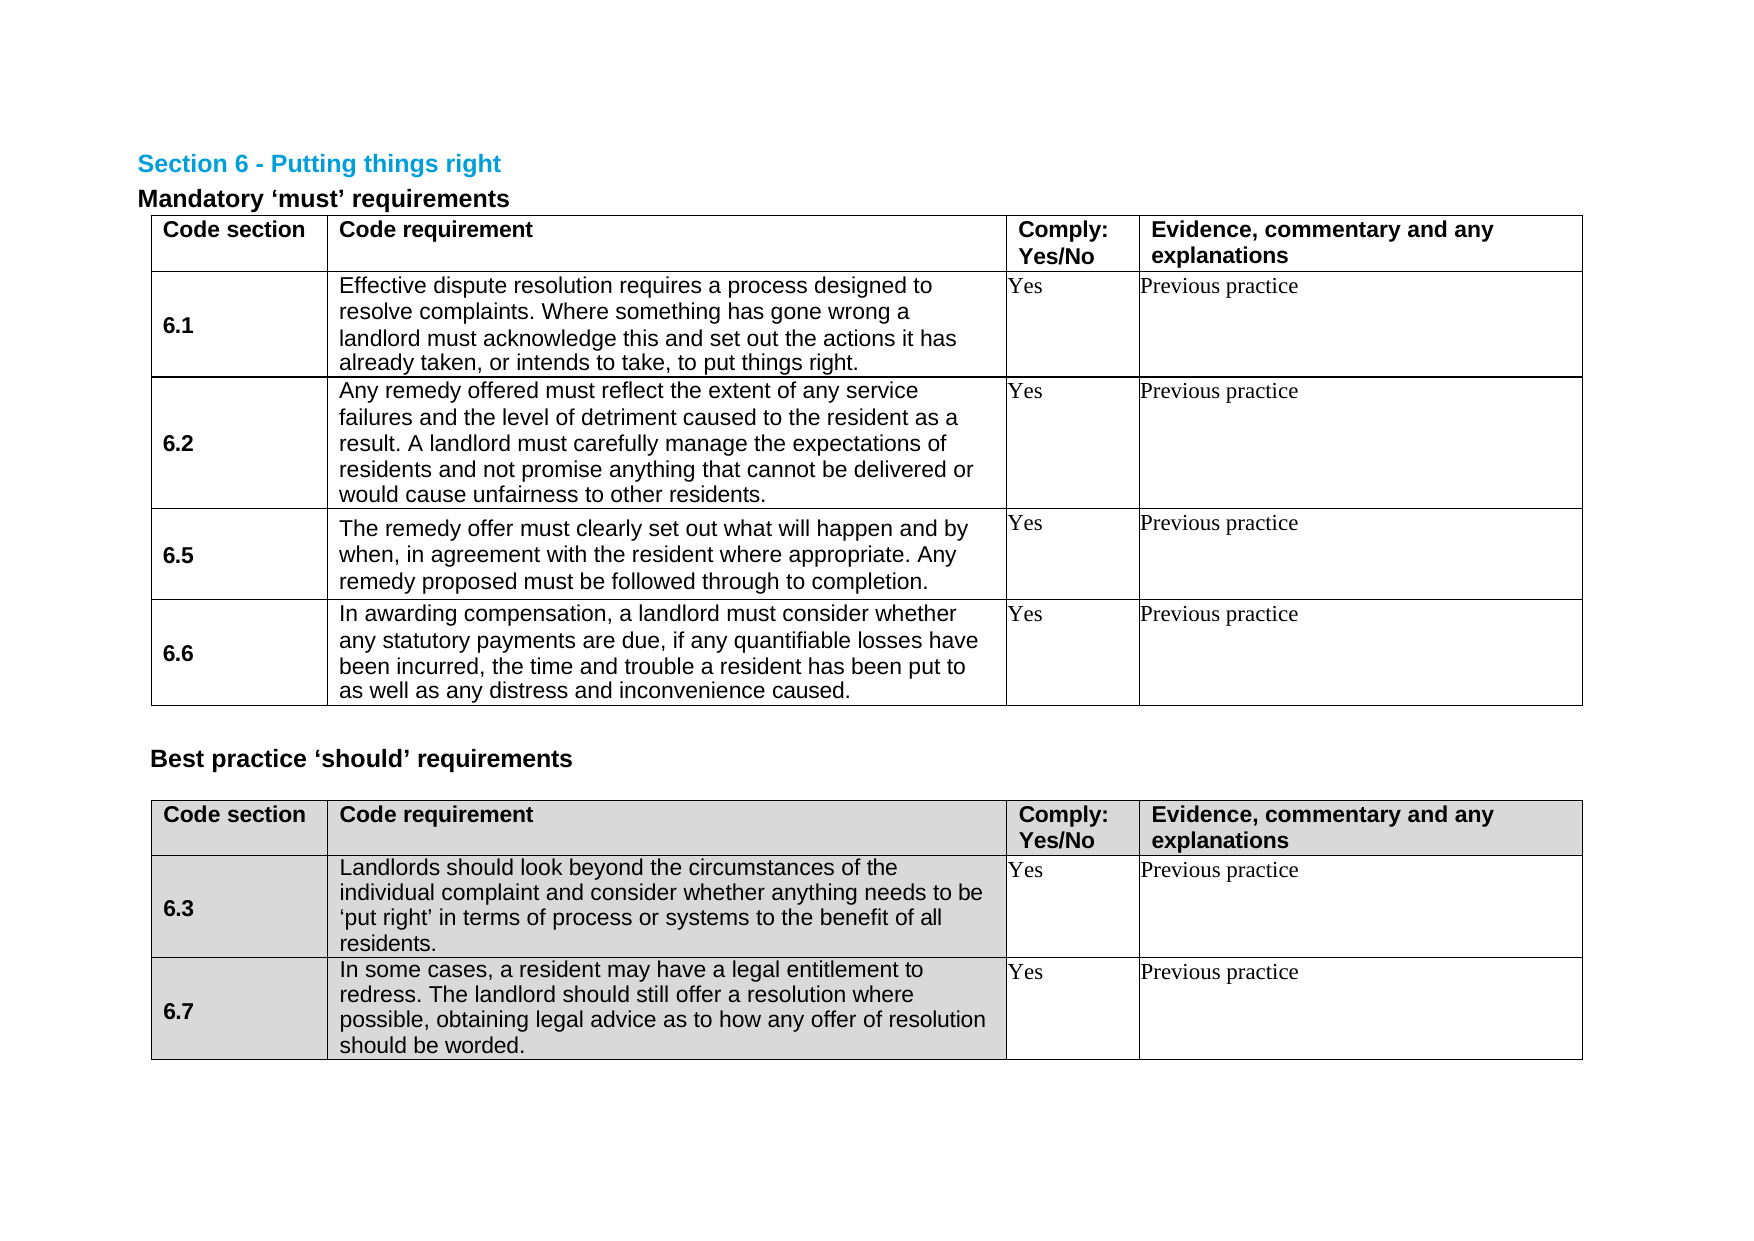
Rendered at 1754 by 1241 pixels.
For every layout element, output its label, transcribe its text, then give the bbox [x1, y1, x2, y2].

table_cell Previous practice [1140, 958, 1582, 1059]
table_cell In some cases, a resident may have a legal entitlement to [328, 958, 1006, 983]
table_cell 6.3 [152, 856, 327, 957]
table_cell 6.7 [152, 958, 327, 1059]
table_cell Yes [1007, 856, 1139, 957]
table_cell should be worded. [328, 1034, 1006, 1059]
table_cell possible, obtaining legal advice as to how any offer of resolution [328, 1008, 1006, 1034]
table_cell residents. [328, 931, 1006, 957]
table_header Code section [152, 801, 327, 855]
table_cell Landlords should look beyond the circumstances of the [328, 856, 1006, 881]
table_cell individual complaint and consider whether anything needs to be [328, 881, 1006, 906]
table_header Evidence, commentary and any explanations [1140, 801, 1582, 855]
table_header Comply: Yes/No [1007, 801, 1139, 855]
table_cell ‘put right’ in terms of process or systems to the benefit of all [328, 906, 1006, 931]
text Best practice ‘should’ requirements [150, 744, 1610, 773]
table_cell Previous practice [1140, 856, 1582, 957]
table_cell redress. The landlord should still offer a resolution where [328, 983, 1006, 1008]
table_cell Yes [1007, 958, 1139, 1059]
table_header Code requirement [328, 801, 1006, 855]
text Section 6 - Putting things right Mandatory ‘must’ requirements [137, 149, 584, 213]
